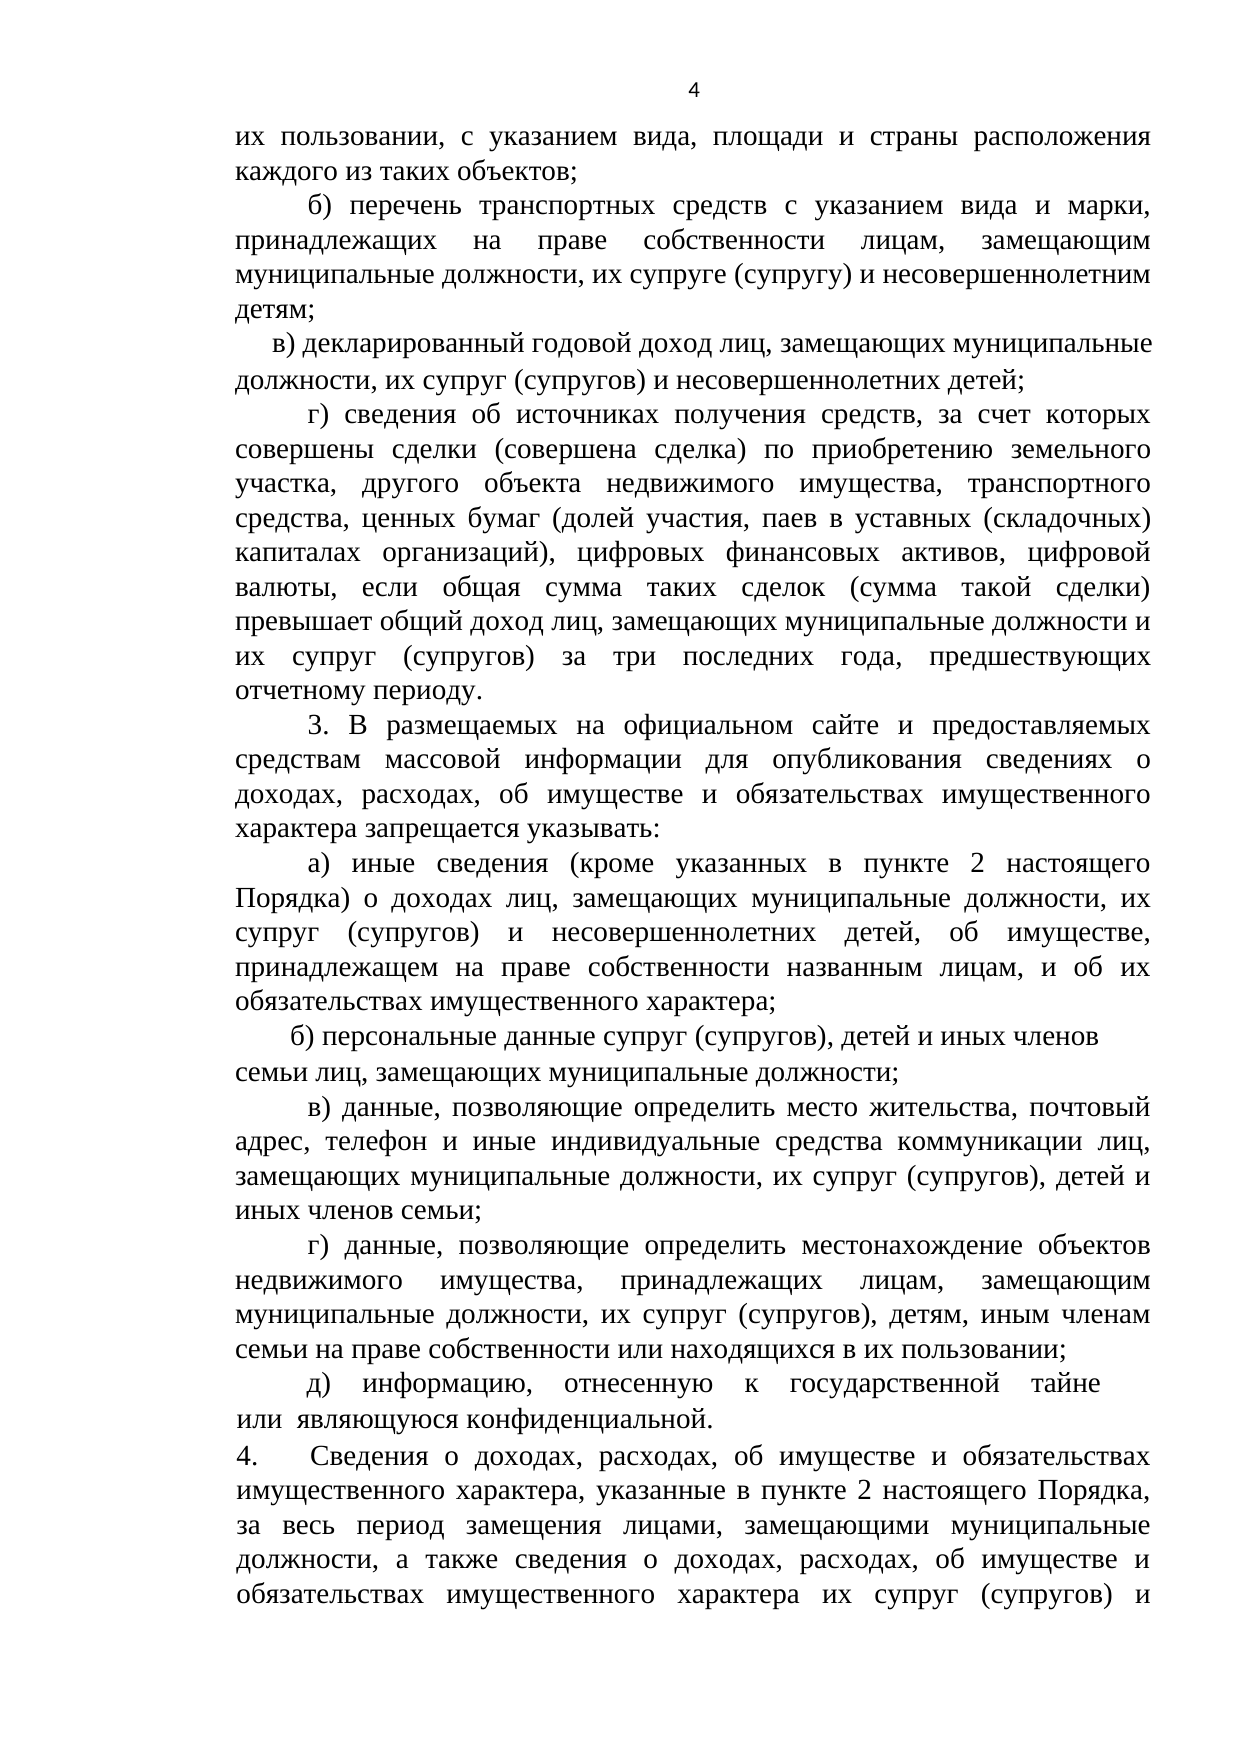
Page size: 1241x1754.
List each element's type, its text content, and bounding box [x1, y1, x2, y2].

text должности, их супруг (супругов) и несовершеннолетних детей; [235, 362, 1152, 395]
text г) сведения об источниках получения средств, за счет которых совершены сделки (совершена сделка) по приобретению земельного участка, другого объекта недвижимого имущества, транспортного средства, ценных бумаг (долей участия, паев в уставных (складочных) капиталах организаций), цифровых финансовых активов, цифровой валюты, если общая сумма таких сделок (сумма такой сделки) превышает общий доход лиц, замещающих муниципальные должности и их супруг (супругов) за три последних года, предшествующих отчетному периоду. [235, 397, 1152, 706]
text б) персональные данные супруг (супругов), детей и иных членов [236, 1018, 1153, 1052]
text семьи лиц, замещающих муниципальные должности; [235, 1054, 1152, 1088]
text 3. В размещаемых на официальном сайте и предоставляемых средствам массовой информации для опубликования сведениях о доходах, расходах, об имуществе и обязательствах имущественного характера запрещается указывать: [235, 707, 1152, 844]
text в) декларированный годовой доход лиц, замещающих муниципальные [236, 326, 1153, 359]
text г) данные, позволяющие определить местонахождение объектов недвижимого имущества, принадлежащих лицам, замещающим муниципальные должности, их супруг (супругов), детям, иным членам семьи на праве собственности или находящихся в их пользовании; [235, 1227, 1152, 1364]
text а) иные сведения (кроме указанных в пункте 2 настоящего Порядка) о доходах лиц, замещающих муниципальные должности, их супруг (супругов) и несовершеннолетних детей, об имуществе, принадлежащем на праве собственности названным лицам, и об их обязательствах имущественного характера; [235, 845, 1152, 1017]
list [236, 1438, 1152, 1609]
text в) данные, позволяющие определить место жительства, почтовый адрес, телефон и иные индивидуальные средства коммуникации лиц, замещающих муниципальные должности, их супруг (супругов), детей и иных членов семьи; [235, 1089, 1152, 1226]
text д) информацию, отнесенную к государственной тайне или являющуюся конфиденциальной. [236, 1366, 1153, 1435]
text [235, 118, 1152, 186]
text б) перечень транспортных средств с указанием вида и марки, принадлежащих на праве собственности лицам, замещающим муниципальные должности, их супруге (супругу) и несовершеннолетним детям; [235, 187, 1152, 324]
